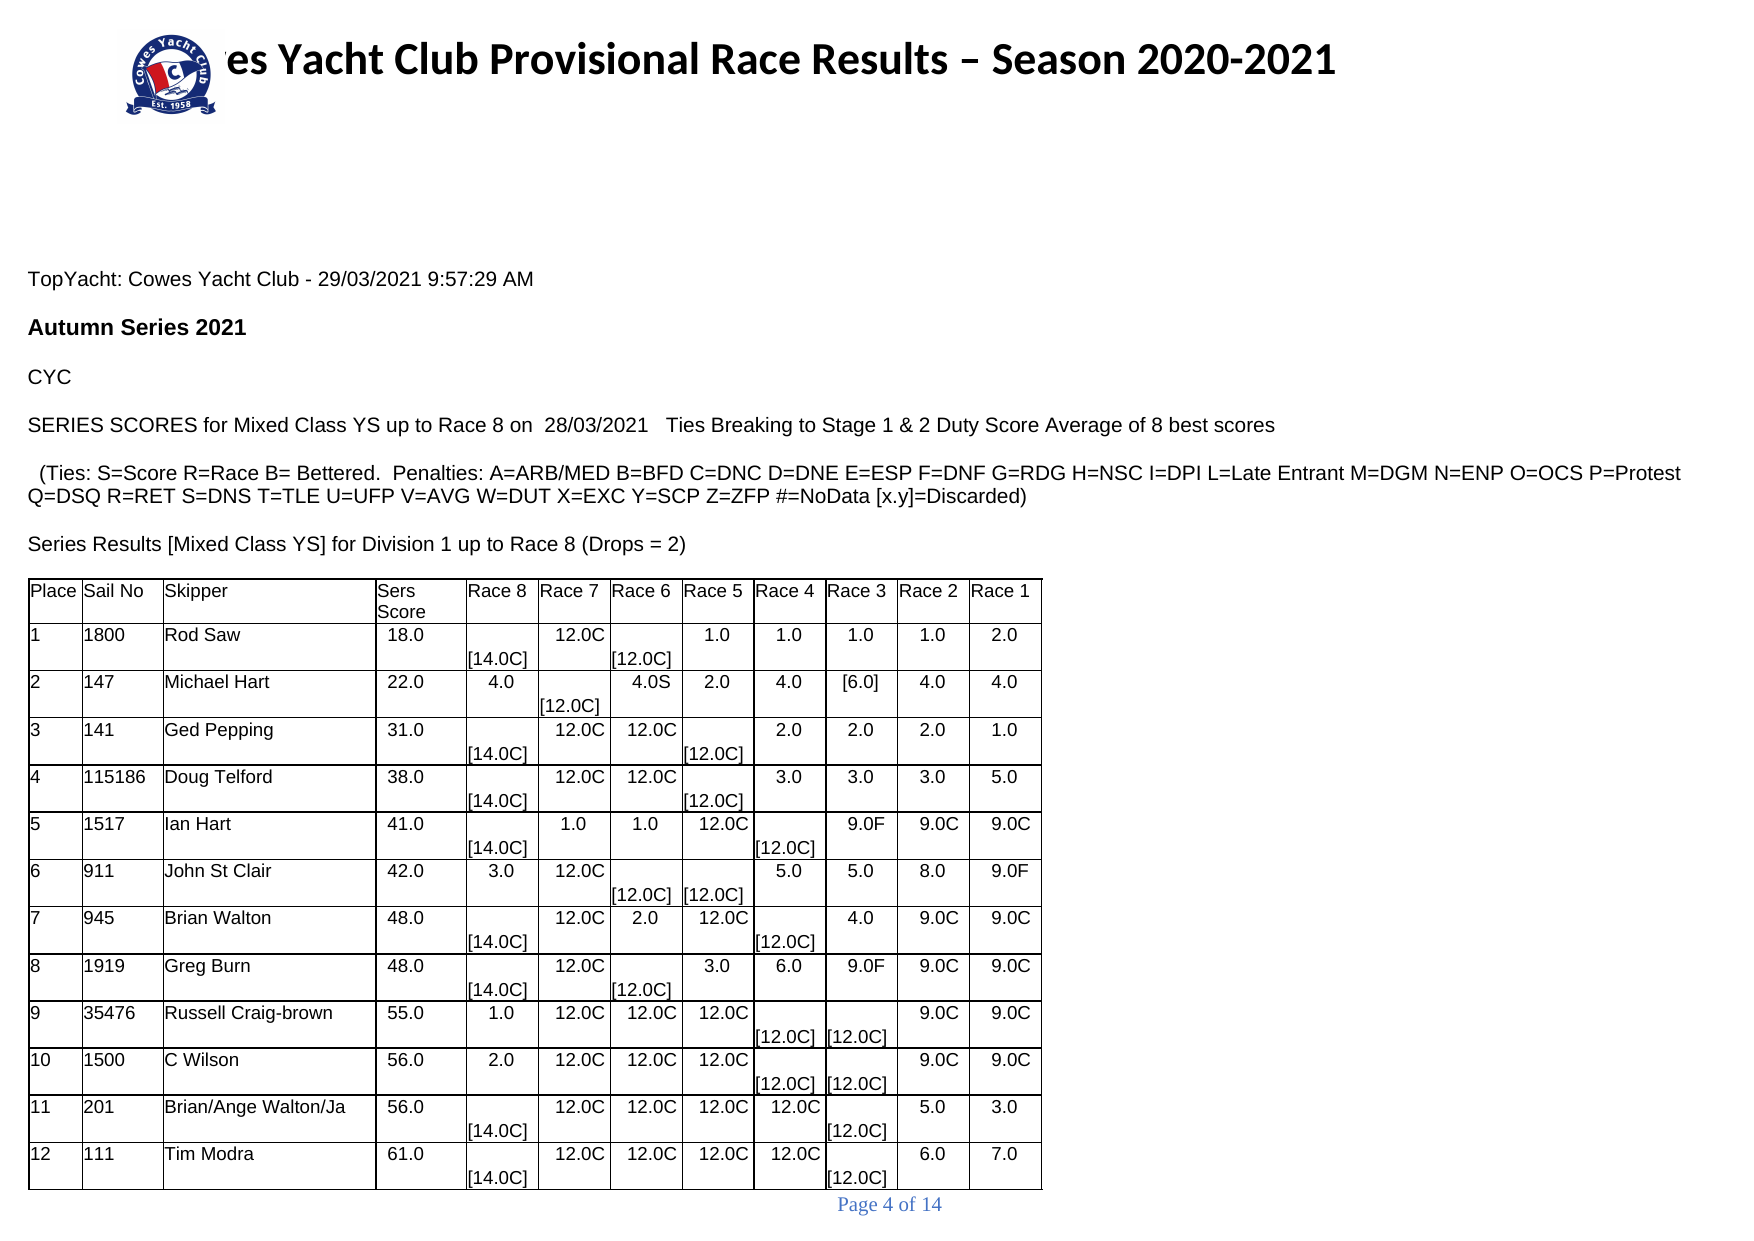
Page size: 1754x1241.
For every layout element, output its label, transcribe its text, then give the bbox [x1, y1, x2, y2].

table_cell 48.0 [377, 907, 466, 953]
table_cell 12.0C [539, 1002, 610, 1047]
table_cell 48.0 [377, 955, 466, 1000]
table_cell 115186 [83, 766, 163, 811]
table_cell 1.0 [611, 813, 682, 858]
table_cell [12.0C] [683, 766, 753, 811]
table_cell 9.0C [898, 955, 969, 1000]
table_cell 147 [83, 671, 163, 717]
table_header Sail No [83, 580, 163, 622]
table_cell 12.0C [539, 1143, 610, 1189]
table_cell 5.0 [827, 860, 897, 906]
table_cell 12.0C [755, 1096, 825, 1142]
table_cell 61.0 [377, 1143, 466, 1189]
table_cell 12.0C [539, 624, 610, 670]
table_cell 2.0 [755, 718, 825, 764]
table_cell 12.0C [611, 1096, 682, 1142]
text (Ties: S=Score R=Race B= Bettered. Penalties: A=ARB/MED B=BFD C=DNC D=DNE E=ESP F=DNF G=RDG H=NSC I=DPI L=Late Entrant M=DGM N=ENP O=OCS P=Protest Q=DSQ R=RET S=DNS T=TLE U=UFP V=AVG W=DUT X=EXC Y=SCP Z=ZFP #=NoData [x.y]=Discarded) [27, 460, 1751, 508]
table_header Race 2 [898, 580, 969, 622]
table_cell 12.0C [611, 766, 682, 811]
table_cell [14.0C] [467, 907, 538, 953]
table_cell 12.0C [611, 1143, 682, 1189]
table_cell 56.0 [377, 1049, 466, 1094]
table_cell 4.0 [898, 671, 969, 717]
table_cell 3.0 [755, 766, 825, 811]
table_cell Greg Burn [164, 955, 375, 1000]
table_header Race 1 [970, 580, 1041, 622]
text TopYacht: Cowes Yacht Club - 29/03/2021 9:57:29 AM [27, 266, 1751, 290]
table_cell 3.0 [467, 860, 538, 906]
table_cell C Wilson [164, 1049, 375, 1094]
table_cell [12.0C] [827, 1002, 897, 1047]
table_cell Russell Craig-brown [164, 1002, 375, 1047]
table_cell 7.0 [970, 1143, 1041, 1189]
table_cell 38.0 [377, 766, 466, 811]
table_cell 4.0S [611, 671, 682, 717]
table_cell [14.0C] [467, 624, 538, 670]
table_cell 12.0C [611, 718, 682, 764]
table_cell 22.0 [377, 671, 466, 717]
table_cell 1 [30, 624, 82, 670]
table_cell 1.0 [898, 624, 969, 670]
table_cell 56.0 [377, 1096, 466, 1142]
table_cell 31.0 [377, 718, 466, 764]
table_cell 3.0 [683, 955, 753, 1000]
table_cell 1919 [83, 955, 163, 1000]
table_cell 9.0C [898, 1002, 969, 1047]
table_cell 6 [30, 860, 82, 906]
table_cell 7 [30, 907, 82, 953]
table_cell 1.0 [467, 1002, 538, 1047]
table_cell 9.0C [898, 1049, 969, 1094]
table_header Race 7 [539, 580, 610, 622]
table_cell 6.0 [898, 1143, 969, 1189]
table_header Race 6 [611, 580, 682, 622]
table_cell 1800 [83, 624, 163, 670]
table_cell [12.0C] [755, 1049, 825, 1094]
table_cell 9.0C [970, 1049, 1041, 1094]
table_cell 12.0C [611, 1002, 682, 1047]
table_cell [14.0C] [467, 1096, 538, 1142]
text Autumn Series 2021 [27, 314, 1751, 341]
table_cell 8.0 [898, 860, 969, 906]
table_cell 2.0 [683, 671, 753, 717]
table_cell Brian Walton [164, 907, 375, 953]
table_cell Rod Saw [164, 624, 375, 670]
table_cell 12.0C [539, 766, 610, 811]
table_header Race 4 [755, 580, 825, 622]
table_cell 12.0C [611, 1049, 682, 1094]
table_header Skipper [164, 580, 375, 622]
table_cell 55.0 [377, 1002, 466, 1047]
table_cell 4.0 [755, 671, 825, 717]
table_header Place [30, 580, 82, 622]
table_cell 1.0 [539, 813, 610, 858]
table_cell 12.0C [683, 1002, 753, 1047]
table_cell 2.0 [970, 624, 1041, 670]
table_cell 9.0C [970, 813, 1041, 858]
table_cell 12.0C [539, 718, 610, 764]
table_cell 9.0F [970, 860, 1041, 906]
table_cell 9.0C [898, 907, 969, 953]
table_cell 42.0 [377, 860, 466, 906]
table_cell 12.0C [683, 1143, 753, 1189]
table_header Race 3 [827, 580, 897, 622]
table_cell 1.0 [755, 624, 825, 670]
table_cell [12.0C] [827, 1096, 897, 1142]
table_cell 4.0 [970, 671, 1041, 717]
table_cell [14.0C] [467, 955, 538, 1000]
table_cell 1517 [83, 813, 163, 858]
table_cell 2 [30, 671, 82, 717]
table_cell [12.0C] [755, 1002, 825, 1047]
table_cell Ged Pepping [164, 718, 375, 764]
table_cell 3.0 [827, 766, 897, 811]
table_cell [12.0C] [755, 907, 825, 953]
table_cell 4.0 [827, 907, 897, 953]
table_cell 1.0 [683, 624, 753, 670]
table_cell 12.0C [539, 1096, 610, 1142]
table_cell [12.0C] [755, 813, 825, 858]
table_cell 4 [30, 766, 82, 811]
table_cell Michael Hart [164, 671, 375, 717]
table_cell 12.0C [539, 907, 610, 953]
table_cell 3.0 [970, 1096, 1041, 1142]
table_cell 12 [30, 1143, 82, 1189]
table_cell 9.0C [970, 907, 1041, 953]
table_cell 12.0C [755, 1143, 825, 1189]
table_cell 1.0 [970, 718, 1041, 764]
table_cell [14.0C] [467, 1143, 538, 1189]
table_cell 141 [83, 718, 163, 764]
table_cell 3 [30, 718, 82, 764]
table_cell 2.0 [827, 718, 897, 764]
table_cell 9 [30, 1002, 82, 1047]
table_cell [12.0C] [827, 1143, 897, 1189]
table_cell 9.0F [827, 955, 897, 1000]
table_cell 5 [30, 813, 82, 858]
table_cell [12.0C] [539, 671, 610, 717]
table_cell 9.0C [970, 955, 1041, 1000]
table_cell [14.0C] [467, 813, 538, 858]
table_header Sers Score [377, 580, 466, 622]
table_header Race 5 [683, 580, 753, 622]
table_cell 12.0C [683, 1096, 753, 1142]
table_cell 9.0F [827, 813, 897, 858]
table_cell 10 [30, 1049, 82, 1094]
table_cell 9.0C [970, 1002, 1041, 1047]
table_cell 12.0C [539, 955, 610, 1000]
table_cell 9.0C [898, 813, 969, 858]
table_cell 4.0 [467, 671, 538, 717]
table_cell 18.0 [377, 624, 466, 670]
table_cell Doug Telford [164, 766, 375, 811]
table_header Race 8 [467, 580, 538, 622]
table_cell [12.0C] [611, 624, 682, 670]
table_cell 111 [83, 1143, 163, 1189]
table_cell 11 [30, 1096, 82, 1142]
table_cell 3.0 [898, 766, 969, 811]
table_cell 5.0 [970, 766, 1041, 811]
table_cell [6.0] [827, 671, 897, 717]
table_cell 8 [30, 955, 82, 1000]
table_cell 945 [83, 907, 163, 953]
table_cell 35476 [83, 1002, 163, 1047]
table_cell [12.0C] [827, 1049, 897, 1094]
table_cell 5.0 [755, 860, 825, 906]
table_cell 2.0 [611, 907, 682, 953]
table_cell 2.0 [467, 1049, 538, 1094]
table_cell 5.0 [898, 1096, 969, 1142]
table_cell 12.0C [683, 1049, 753, 1094]
table_cell Tim Modra [164, 1143, 375, 1189]
table_cell 41.0 [377, 813, 466, 858]
table_cell 12.0C [539, 860, 610, 906]
table_cell Ian Hart [164, 813, 375, 858]
picture [117, 29, 225, 124]
table_cell [12.0C] [683, 718, 753, 764]
text CYC [27, 364, 1751, 388]
table_cell [12.0C] [611, 860, 682, 906]
text Series Results [Mixed Class YS] for Division 1 up to Race 8 (Drops = 2) [27, 532, 1751, 556]
table_cell 12.0C [539, 1049, 610, 1094]
table_cell 911 [83, 860, 163, 906]
table_cell 6.0 [755, 955, 825, 1000]
text SERIES SCORES for Mixed Class YS up to Race 8 on 28/03/2021 Ties Breaking to Stage 1 & 2 Duty Score Average of 8 best scores [27, 412, 1751, 436]
table_cell 201 [83, 1096, 163, 1142]
table_cell Brian/Ange Walton/Ja [164, 1096, 375, 1142]
table_cell John St Clair [164, 860, 375, 906]
table_cell 1500 [83, 1049, 163, 1094]
table_cell 1.0 [827, 624, 897, 670]
table_cell 2.0 [898, 718, 969, 764]
table_cell [14.0C] [467, 766, 538, 811]
table_cell [12.0C] [611, 955, 682, 1000]
table_cell [12.0C] [683, 860, 753, 906]
table_cell 12.0C [683, 813, 753, 858]
table_cell 12.0C [683, 907, 753, 953]
table_cell [14.0C] [467, 718, 538, 764]
